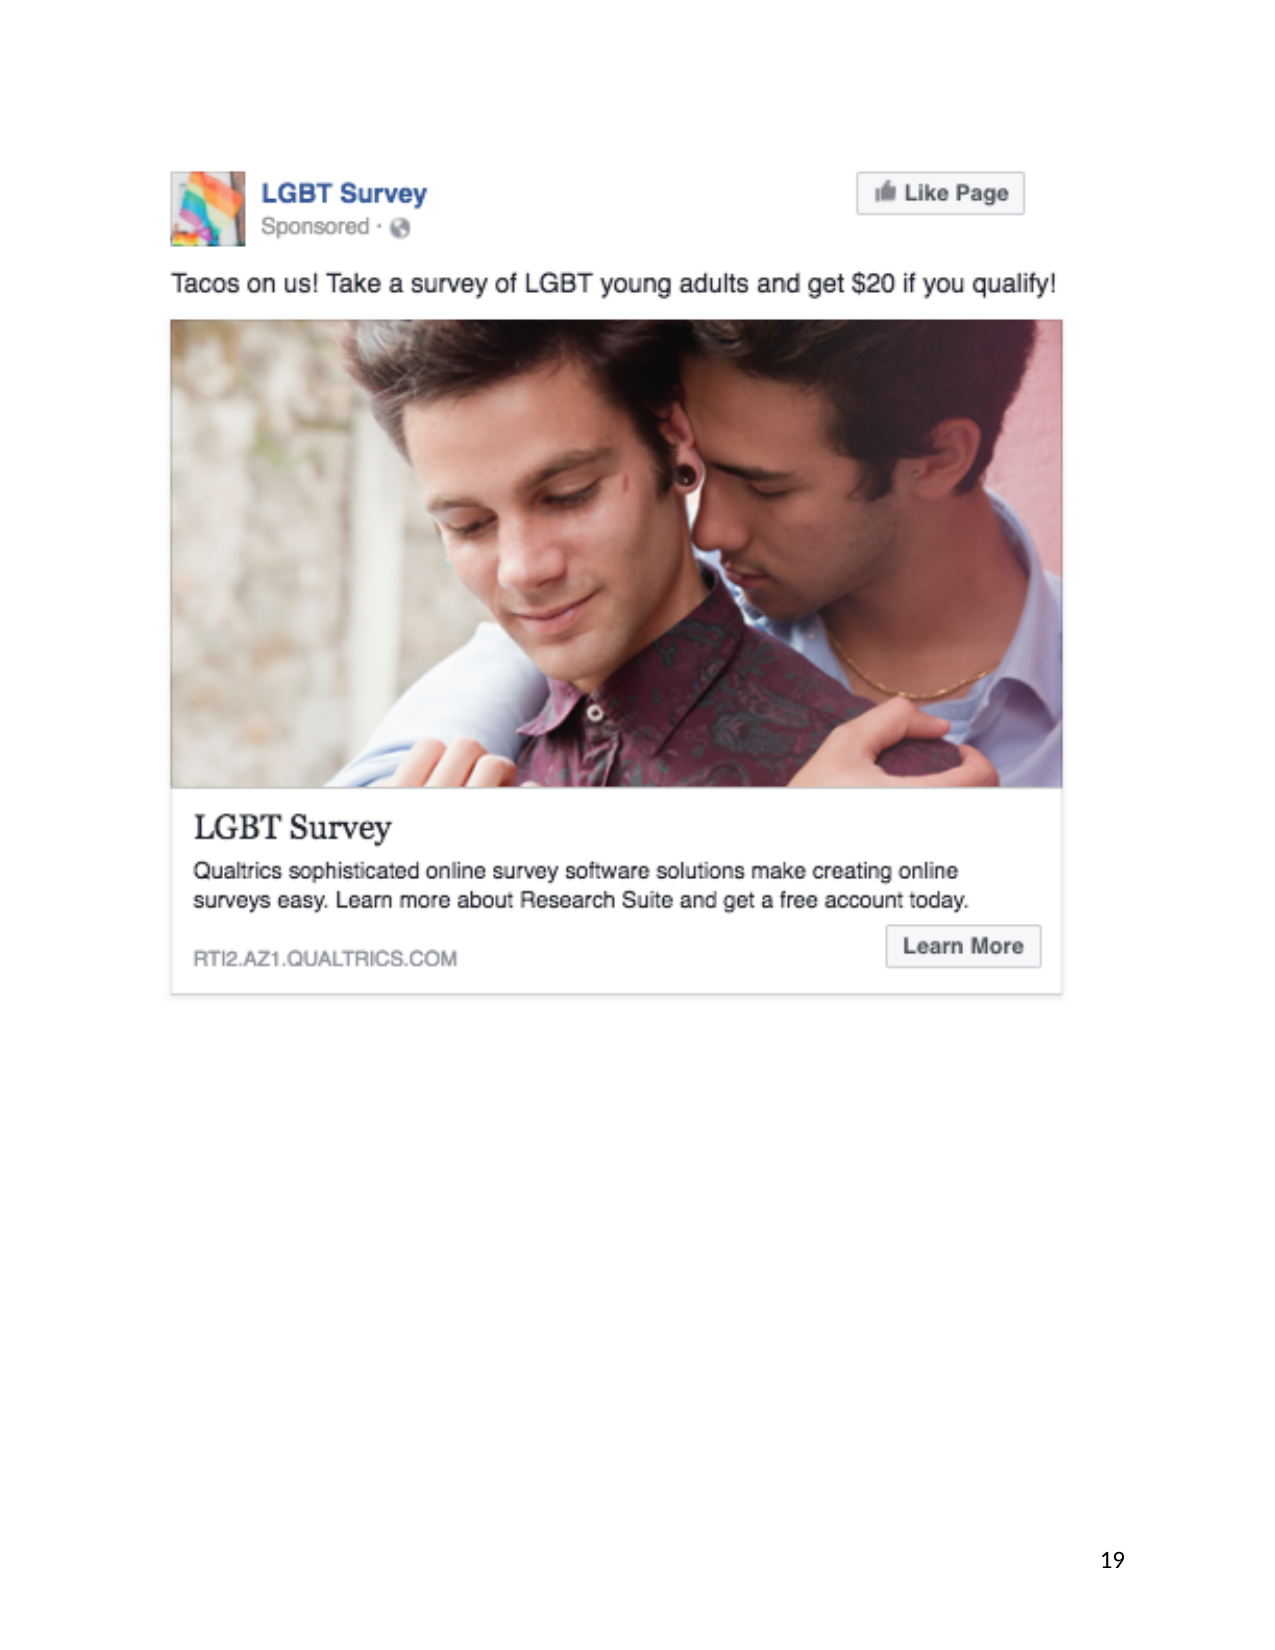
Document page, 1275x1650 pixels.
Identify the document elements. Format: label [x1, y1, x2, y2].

picture [150, 150, 1082, 1003]
